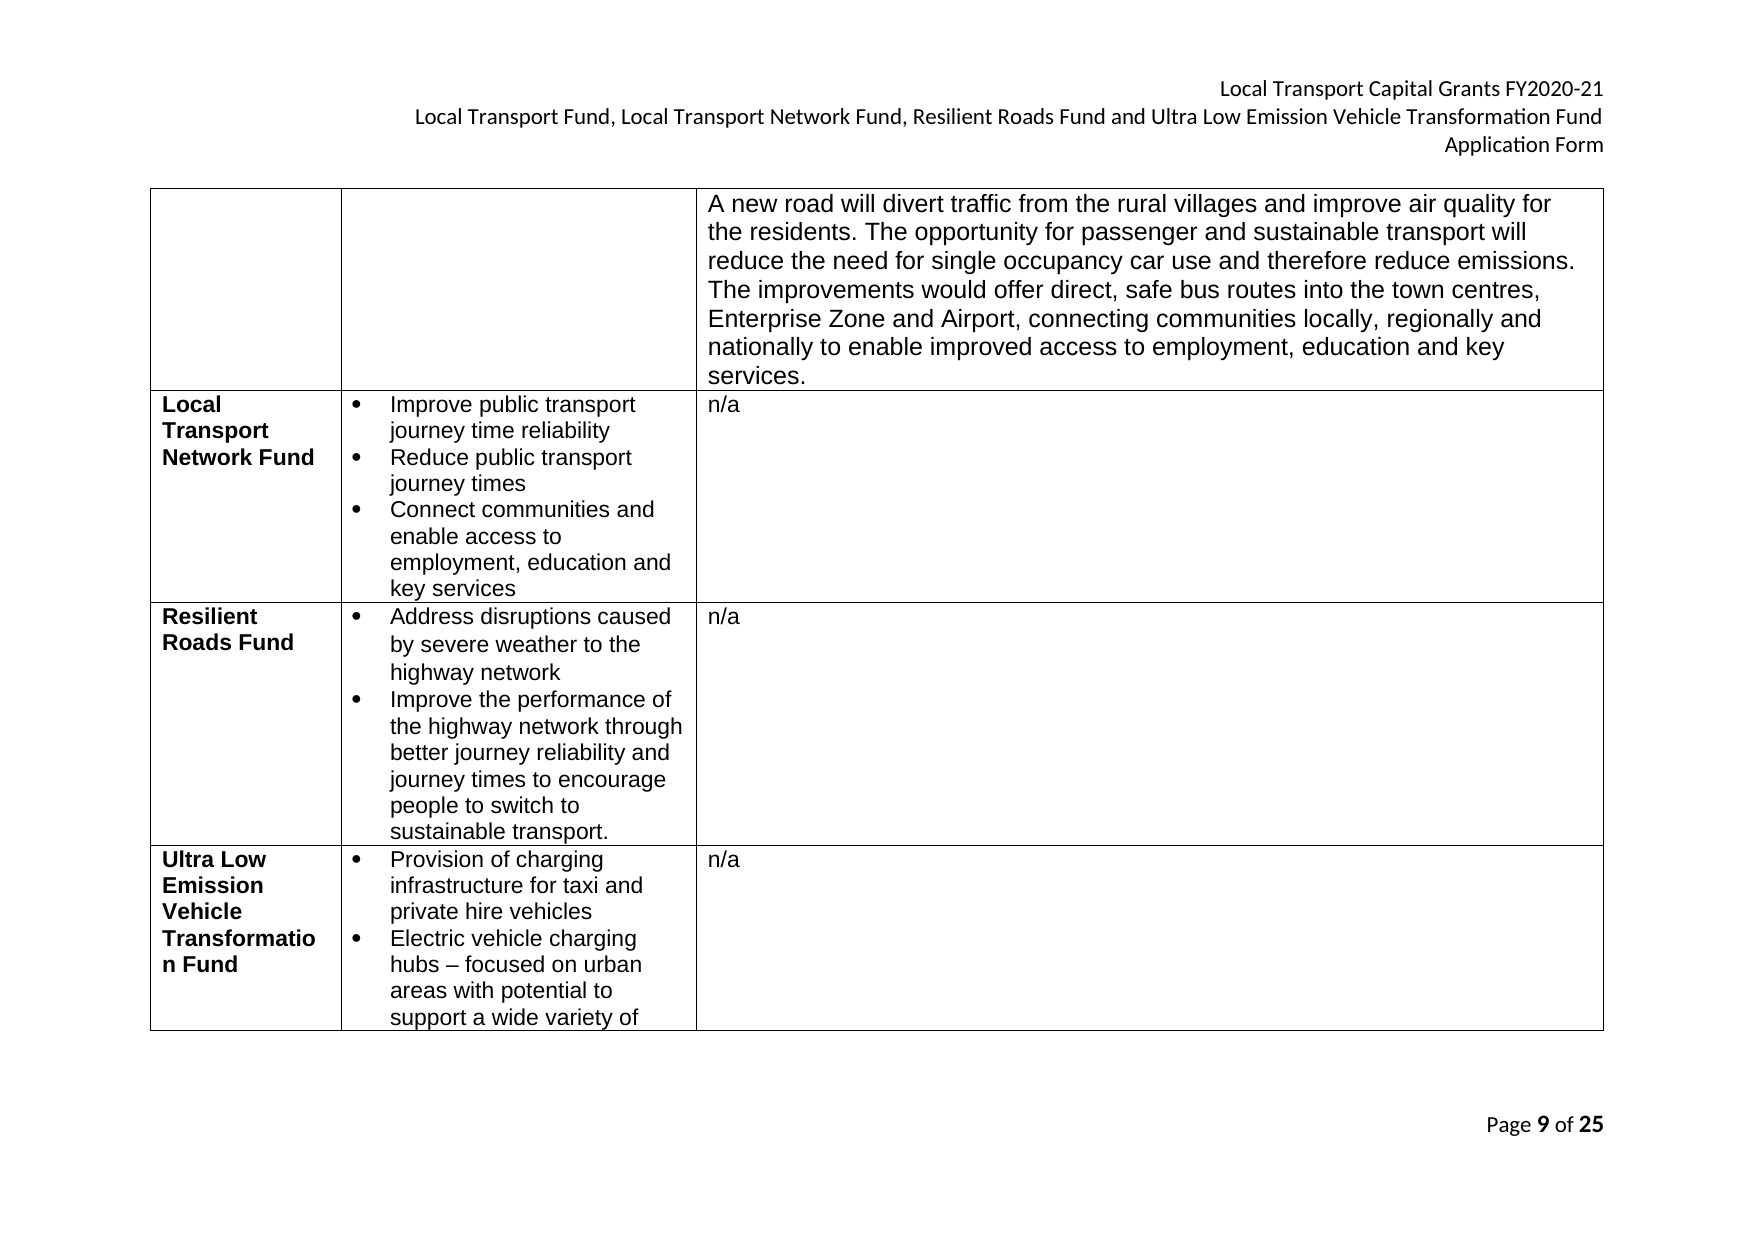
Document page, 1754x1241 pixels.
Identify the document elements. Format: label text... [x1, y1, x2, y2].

table_cell Resilient Roads Fund [151, 603, 341, 844]
table_cell n/a [697, 603, 1603, 844]
table_cell Address disruptions caused by severe weather to the highway network Improve the performance of the highway network through better journey reliability and journey times to encourage people to switch to sustainable transport. [342, 603, 696, 844]
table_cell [697, 189, 1603, 390]
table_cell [151, 189, 341, 390]
table_cell Improve public transport journey time reliability Reduce public transport journey times Connect communities and enable access to employment, education and key services [342, 391, 696, 602]
table_cell Local Transport Network Fund [151, 391, 341, 602]
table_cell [342, 846, 696, 1030]
table_cell n/a [697, 846, 1603, 1030]
table_cell n/a [697, 391, 1603, 602]
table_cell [151, 846, 341, 1030]
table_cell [342, 189, 696, 390]
